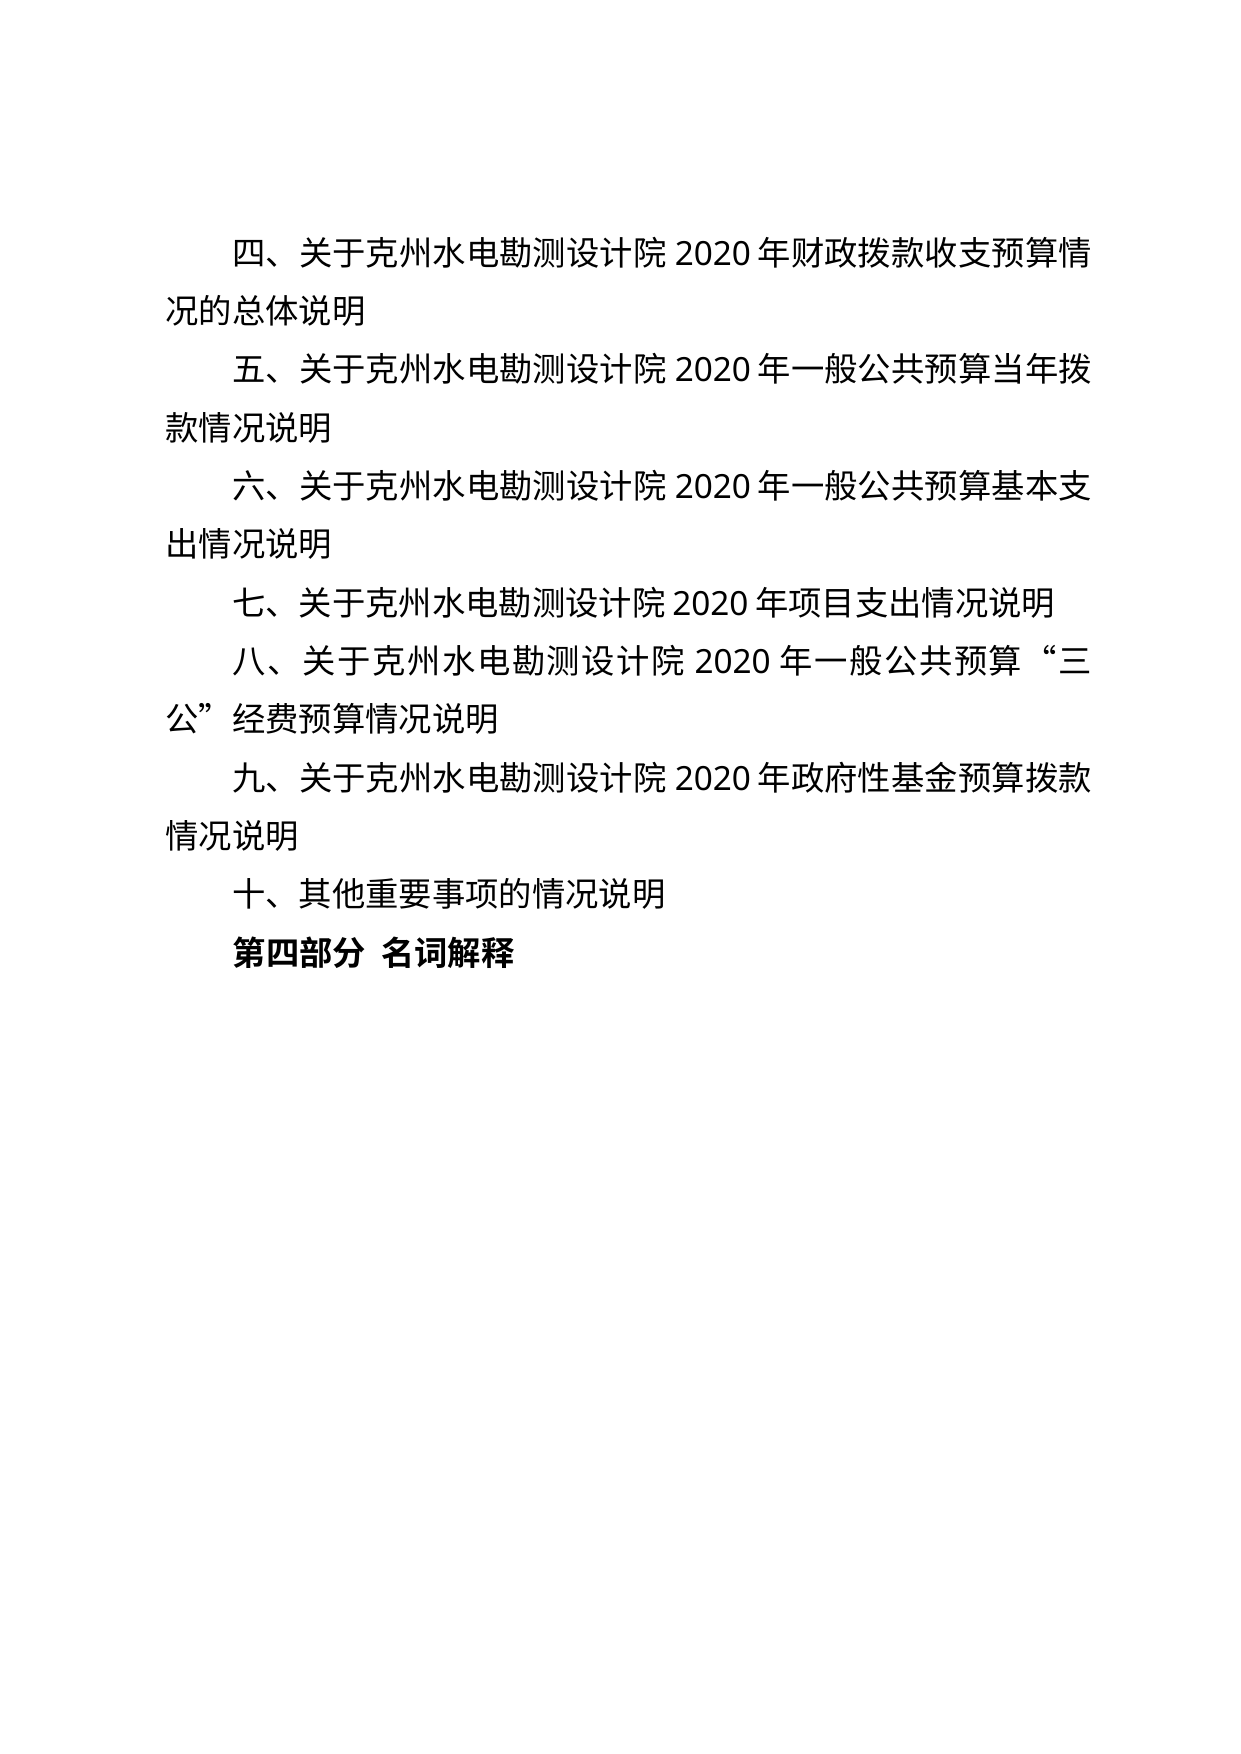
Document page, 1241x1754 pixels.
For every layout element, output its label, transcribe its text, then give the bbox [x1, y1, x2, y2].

text 七、关于克州水电勘测设计院2020年项目支出情况说明 [165, 568, 1092, 627]
text 五、关于克州水电勘测设计院2020年一般公共预算当年拨款情况说明 [165, 335, 1092, 452]
text 八、关于克州水电勘测设计院2020年一般公共预算“三公”经费预算情况说明 [165, 627, 1092, 743]
text 六、关于克州水电勘测设计院2020年一般公共预算基本支出情况说明 [165, 452, 1092, 568]
text 四、关于克州水电勘测设计院2020年财政拨款收支预算情况的总体说明 [165, 218, 1092, 335]
text 九、关于克州水电勘测设计院2020年政府性基金预算拨款情况说明 [165, 743, 1092, 860]
text 第四部分 名词解释 [165, 918, 1092, 977]
text 十、其他重要事项的情况说明 [165, 860, 1092, 918]
